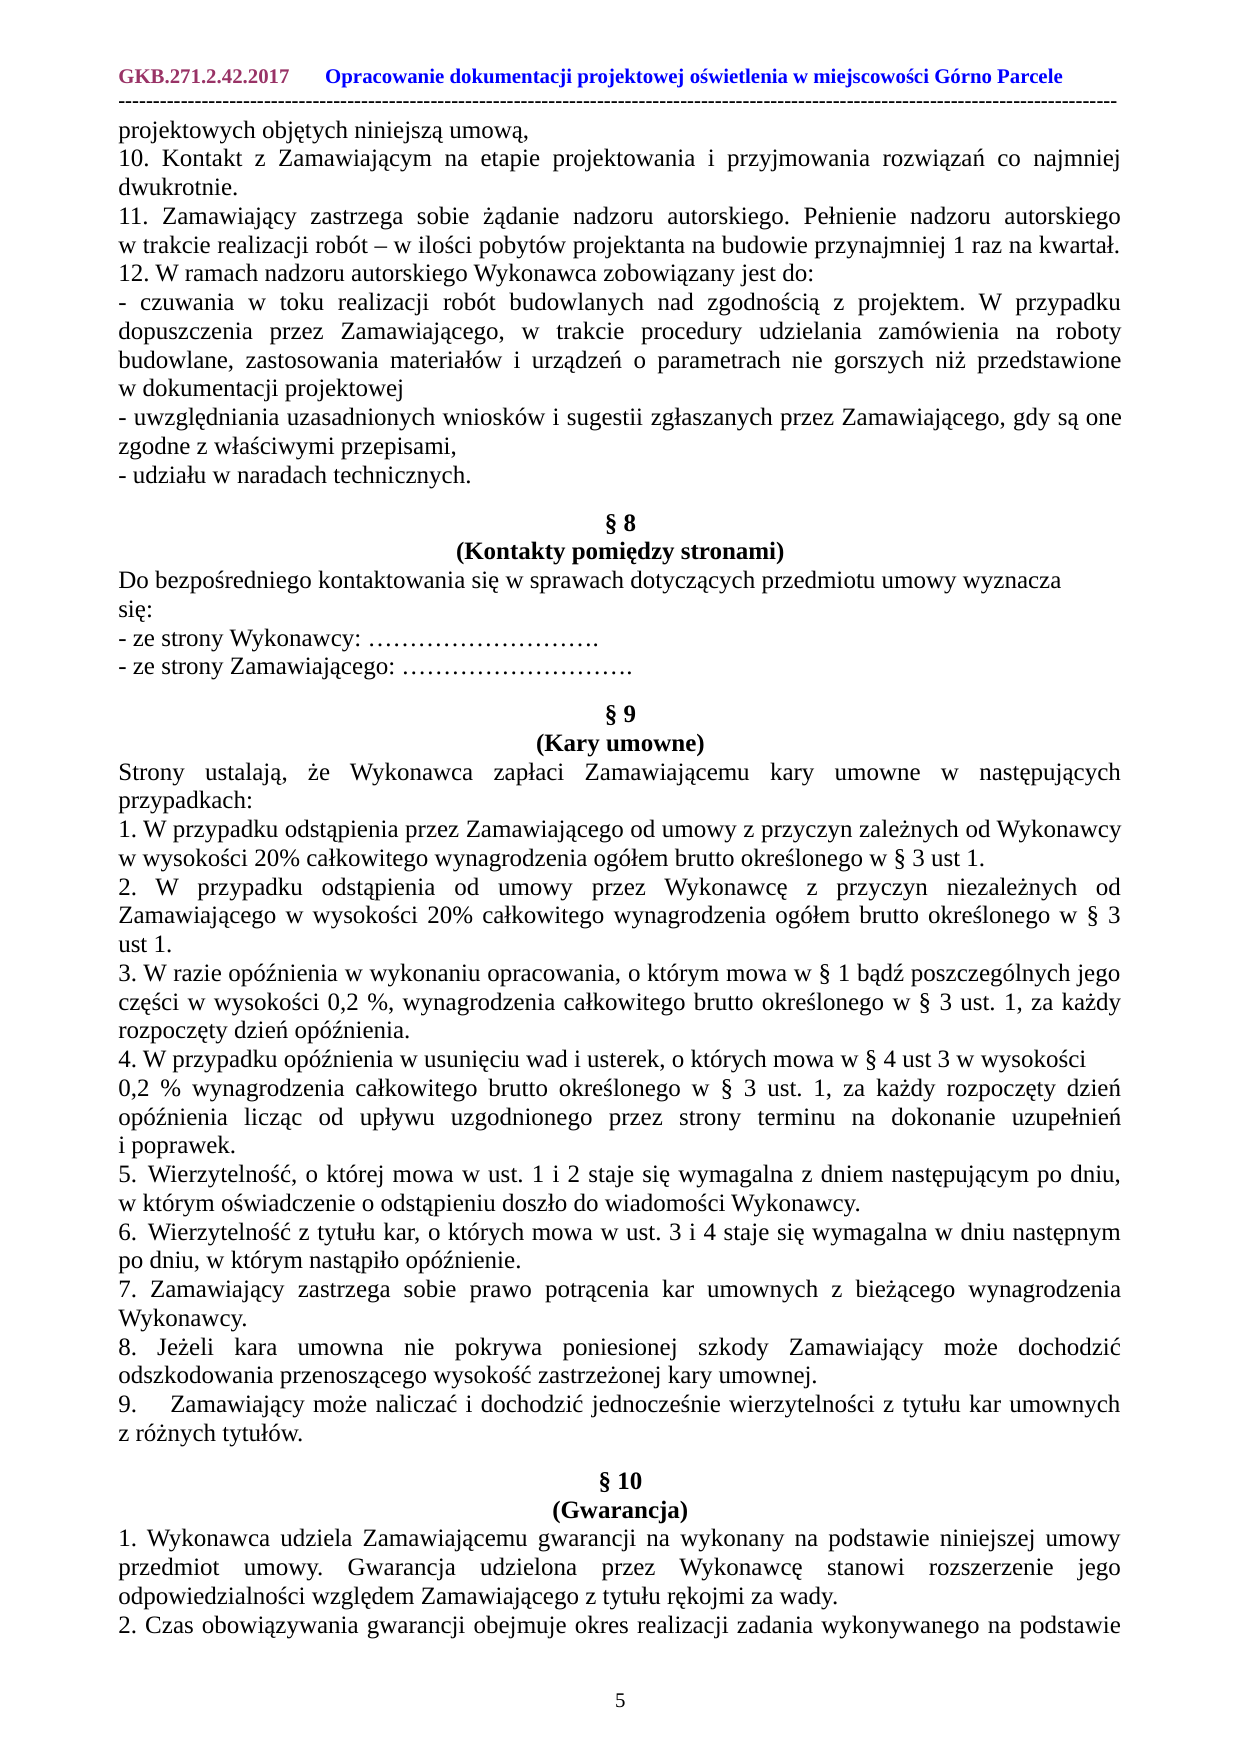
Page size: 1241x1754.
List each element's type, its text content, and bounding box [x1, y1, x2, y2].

text Do bezpośredniego kontaktowania się w sprawach dotyczących przedmiotu umowy wyznacza [118, 565, 1122, 594]
text § 10 [118, 1466, 1122, 1495]
text 7. Zamawiający zastrzega sobie prawo potrącenia kar umownych z bieżącego wynagrodzenia Wykonawcy. [118, 1274, 1122, 1332]
text 3. W razie opóźnienia w wykonaniu opracowania, o którym mowa w § 1 bądź poszczególnych jego części w wysokości 0,2 %, wynagrodzenia całkowitego brutto określonego w § 3 ust. 1, za każdy rozpoczęty dzień opóźnienia. [118, 958, 1122, 1044]
text (Kary umowne) [118, 728, 1122, 757]
text 1. W przypadku odstąpienia przez Zamawiającego od umowy z przyczyn zależnych od Wykonawcy w wysokości 20% całkowitego wynagrodzenia ogółem brutto określonego w § 3 ust 1. [118, 814, 1122, 872]
text 11. Zamawiający zastrzega sobie żądanie nadzoru autorskiego. Pełnienie nadzoru autorskiego w trakcie realizacji robót – w ilości pobytów projektanta na budowie przynajmniej 1 raz na kwartał. 12. W ramach nadzoru autorskiego Wykonawca zobowiązany jest do: [118, 201, 1122, 287]
text się: [118, 594, 1122, 623]
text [118, 1610, 1122, 1638]
text - ze strony Wykonawcy: ………………………. [118, 623, 1122, 651]
text 4. W przypadku opóźnienia w usunięciu wad i usterek, o których mowa w § 4 ust 3 w wysokości 0,2 % wynagrodzenia całkowitego brutto określonego w § 3 ust. 1, za każdy rozpoczęty dzień opóźnienia licząc od upływu uzgodnionego przez strony terminu na dokonanie uzupełnień i poprawek. [118, 1044, 1122, 1159]
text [118, 115, 1122, 143]
text 9. Zamawiający może naliczać i dochodzić jednocześnie wierzytelności z tytułu kar umownych z różnych tytułów. [118, 1389, 1122, 1447]
text - ze strony Zamawiającego: ………………………. [118, 651, 1122, 680]
text 8. Jeżeli kara umowna nie pokrywa poniesionej szkody Zamawiający może dochodzić odszkodowania przenoszącego wysokość zastrzeżonej kary umownej. [118, 1332, 1122, 1389]
text 1. Wykonawca udziela Zamawiającemu gwarancji na wykonany na podstawie niniejszej umowy przedmiot umowy. Gwarancja udzielona przez Wykonawcę stanowi rozszerzenie jego odpowiedzialności względem Zamawiającego z tytułu rękojmi za wady. [118, 1523, 1122, 1610]
text § 8 [118, 508, 1122, 536]
text 2. W przypadku odstąpienia od umowy przez Wykonawcę z przyczyn niezależnych od Zamawiającego w wysokości 20% całkowitego wynagrodzenia ogółem brutto określonego w § 3 ust 1. [118, 872, 1122, 958]
text - uwzględniania uzasadnionych wniosków i sugestii zgłaszanych przez Zamawiającego, gdy są one zgodne z właściwymi przepisami, [118, 402, 1122, 460]
text 6. Wierzytelność z tytułu kar, o których mowa w ust. 3 i 4 staje się wymagalna w dniu następnym po dniu, w którym nastąpiło opóźnienie. [118, 1217, 1122, 1274]
text 10. Kontakt z Zamawiającym na etapie projektowania i przyjmowania rozwiązań co najmniej dwukrotnie. [118, 143, 1122, 201]
text - udziału w naradach technicznych. [118, 460, 1122, 488]
text - czuwania w toku realizacji robót budowlanych nad zgodnością z projektem. W przypadku dopuszczenia przez Zamawiającego, w trakcie procedury udzielania zamówienia na roboty budowlane, zastosowania materiałów i urządzeń o parametrach nie gorszych niż przedstawione w dokumentacji projektowej [118, 287, 1122, 402]
text Strony ustalają, że Wykonawca zapłaci Zamawiającemu kary umowne w następujących przypadkach: [118, 757, 1122, 814]
text (Kontakty pomiędzy stronami) [118, 536, 1122, 565]
text (Gwarancja) [118, 1495, 1122, 1523]
text § 9 [118, 699, 1122, 728]
text 5. Wierzytelność, o której mowa w ust. 1 i 2 staje się wymagalna z dniem następującym po dniu, w którym oświadczenie o odstąpieniu doszło do wiadomości Wykonawcy. [118, 1159, 1122, 1217]
